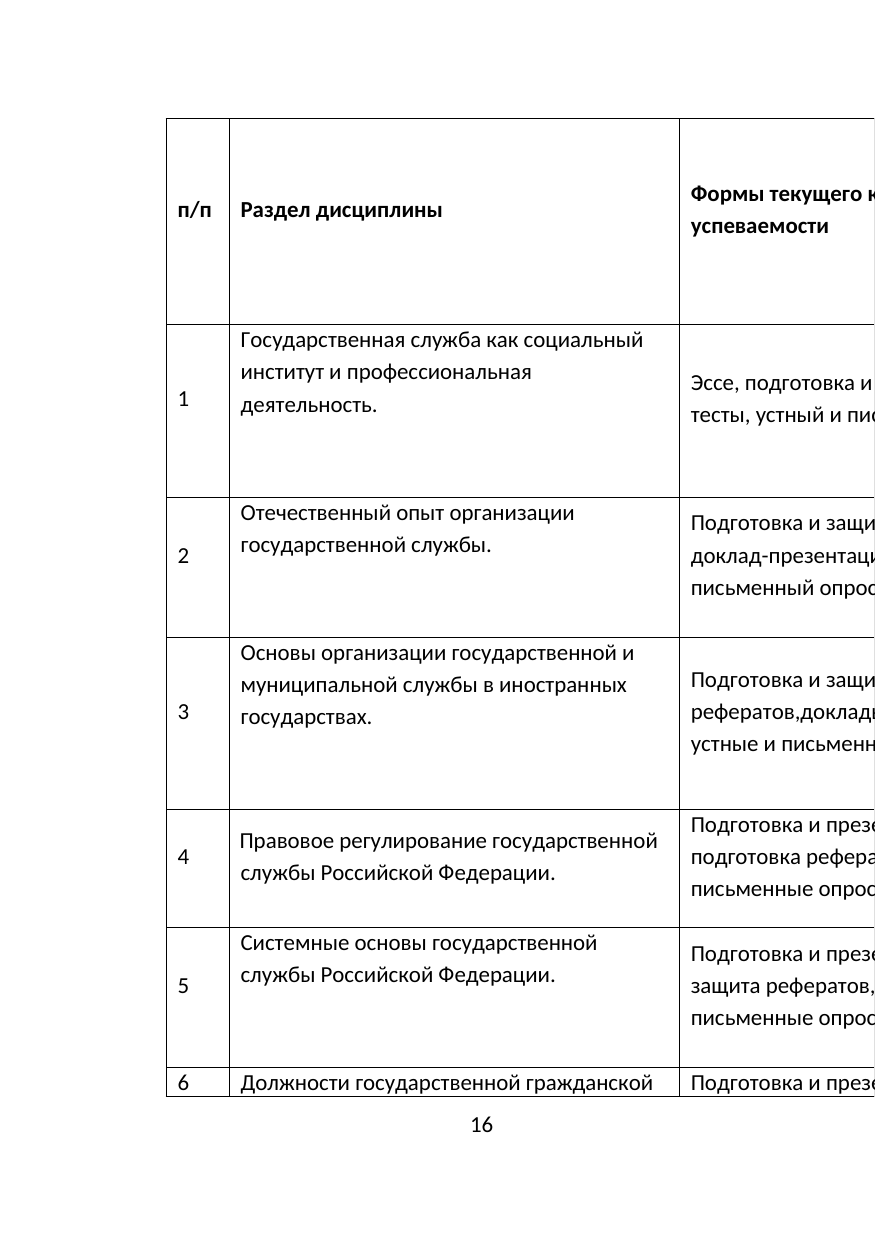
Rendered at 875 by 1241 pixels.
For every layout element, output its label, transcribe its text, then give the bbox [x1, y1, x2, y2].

table_cell Эссе, подготовка и защита рефератов, тесты, устный и письменный опрос. [680, 325, 874, 497]
table_header Раздел дисциплины [230, 119, 679, 324]
table_cell 3 [167, 638, 229, 809]
table_cell Системные основы государственной службы Российской Федерации. [230, 928, 679, 1067]
table_cell 6 [167, 1068, 229, 1096]
table_cell Подготовка и презентация докладов, защита рефератов,тесты, устные и письменные опросы. кейс-задание. [680, 928, 874, 1067]
table_cell 2 [167, 498, 229, 637]
table_cell Государственная служба как социальный институт и профессиональная деятельность. [230, 325, 679, 497]
table_header п/п [167, 119, 229, 324]
table_cell Подготовка и защита рефератов,доклады- презентация устные и письменные опросы, тесты. [680, 638, 874, 809]
table_cell Подготовка и защита рефератов, доклад-презентация, тесты, устный и письменный опрос. [680, 498, 874, 637]
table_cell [230, 1068, 679, 1096]
table_cell Основы организации государственной и муниципальной службы в иностранных государствах. [230, 638, 679, 809]
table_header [680, 119, 874, 324]
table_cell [680, 1068, 874, 1096]
table_cell Правовое регулирование государственной службы Российской Федерации. [230, 810, 679, 927]
table_cell 1 [167, 325, 229, 497]
table_cell 4 [167, 810, 229, 927]
table_cell 5 [167, 928, 229, 1067]
table_cell Отечественный опыт организации государственной службы. [230, 498, 679, 637]
table_cell Подготовка и презентация докладов, подготовка рефератов,тесты,устные и письменные опросы,кейс-задание. [680, 810, 874, 927]
